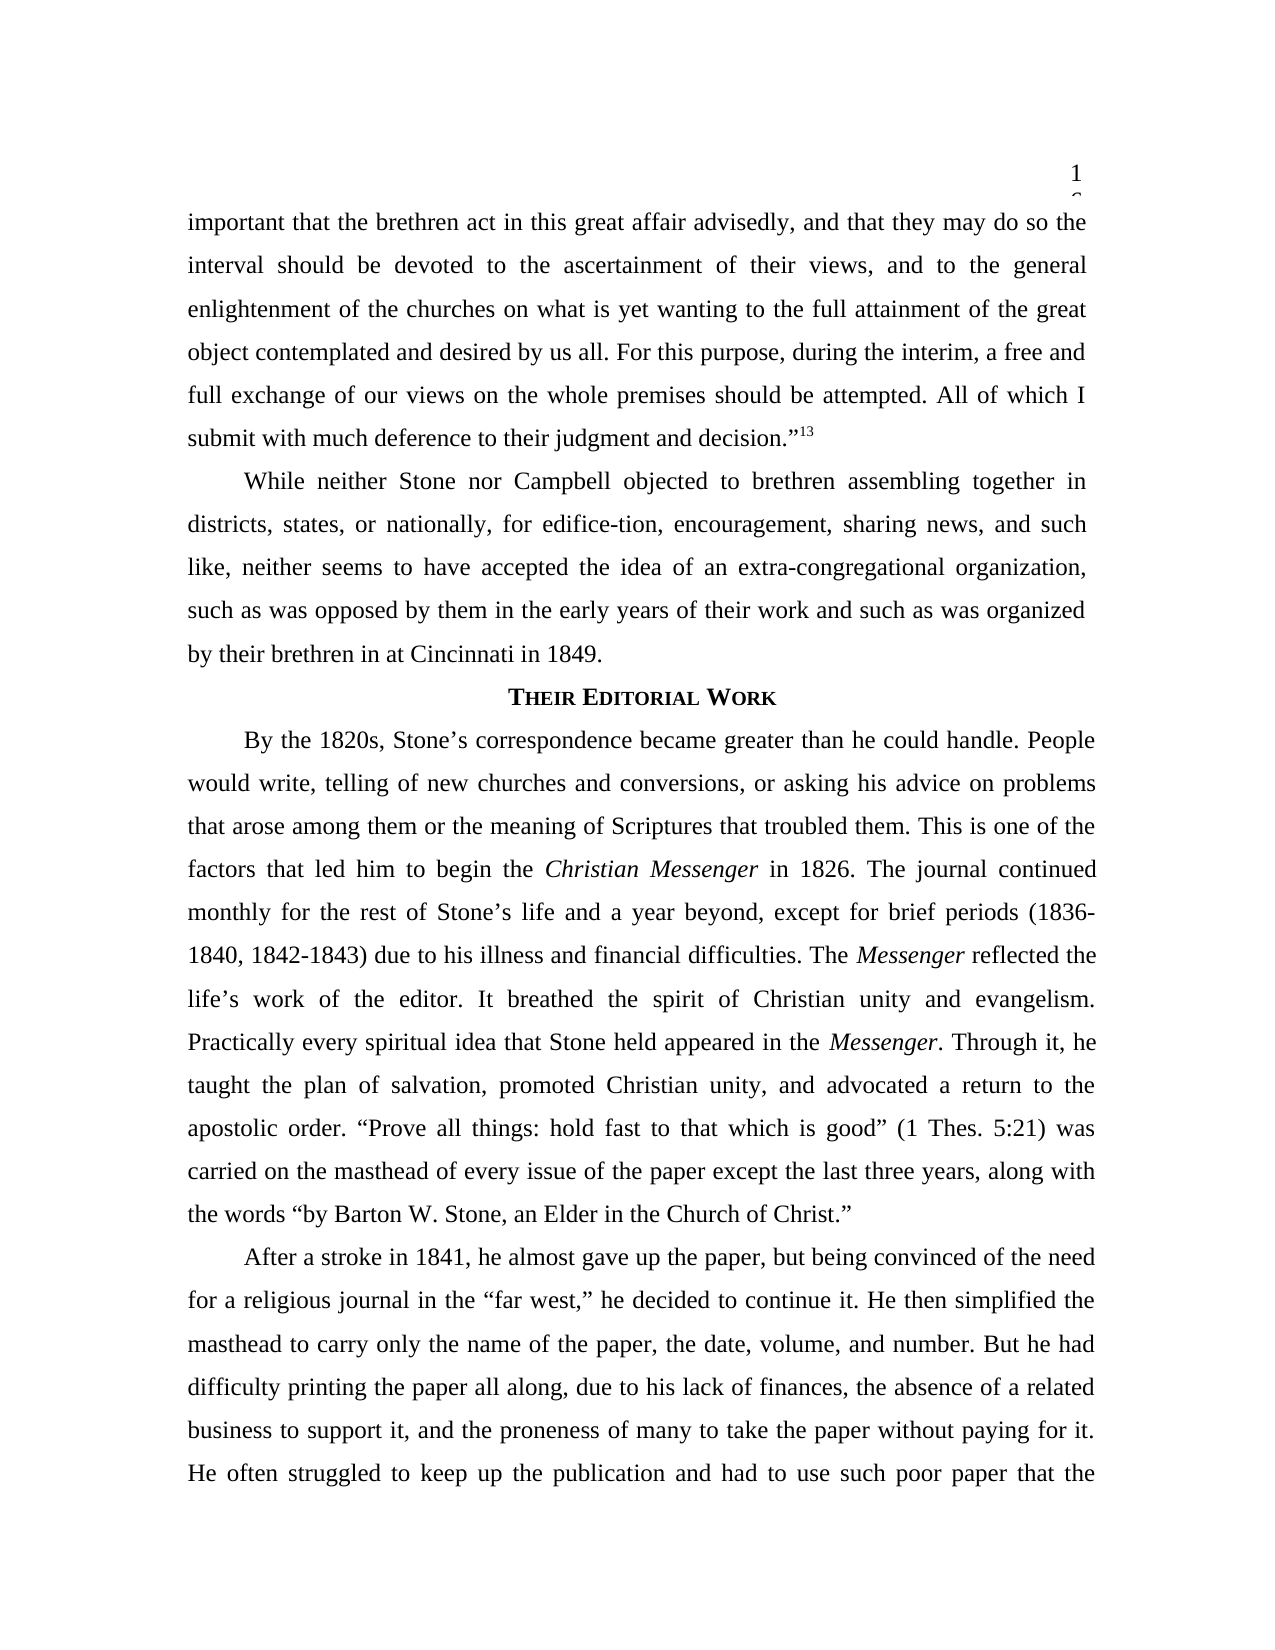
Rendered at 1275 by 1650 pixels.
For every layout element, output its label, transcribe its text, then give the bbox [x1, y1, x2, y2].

text By the 1820s, Stone’s correspondence became greater than he could handle. People would write, telling of new churches and conversions, or asking his advice on problems that arose among them or the meaning of Scriptures that troubled them. This is one of the factors that led him to begin the Christian Messenger in 1826. The journal continued monthly for the rest of Stone’s life and a year beyond, except for brief periods (1836-1840, 1842-1843) due to his illness and financial difficulties. The Messenger reflected the life’s work of the editor. It breathed the spirit of Christian unity and evangelism. Practically every spiritual idea that Stone held appeared in the Messenger. Through it, he taught the plan of salvation, promoted Christian unity, and advocated a return to the apostolic order. “Prove all things: hold fast to that which is good” (1 Thes. 5:21) was carried on the masthead of every issue of the paper except the last three years, along with the words “by Barton W. Stone, an Elder in the Church of Christ.” [187, 725, 1097, 1228]
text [187, 207, 1087, 452]
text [187, 1242, 1097, 1487]
text Their Editorial Work [187, 682, 1097, 711]
text While neither Stone nor Campbell objected to brethren assembling together in districts, states, or nationally, for edifice-tion, encouragement, sharing news, and such like, neither seems to have accepted the idea of an extra-congregational organization, such as was opposed by them in the early years of their work and such as was organized by their brethren in at Cincinnati in 1849. [187, 466, 1087, 667]
